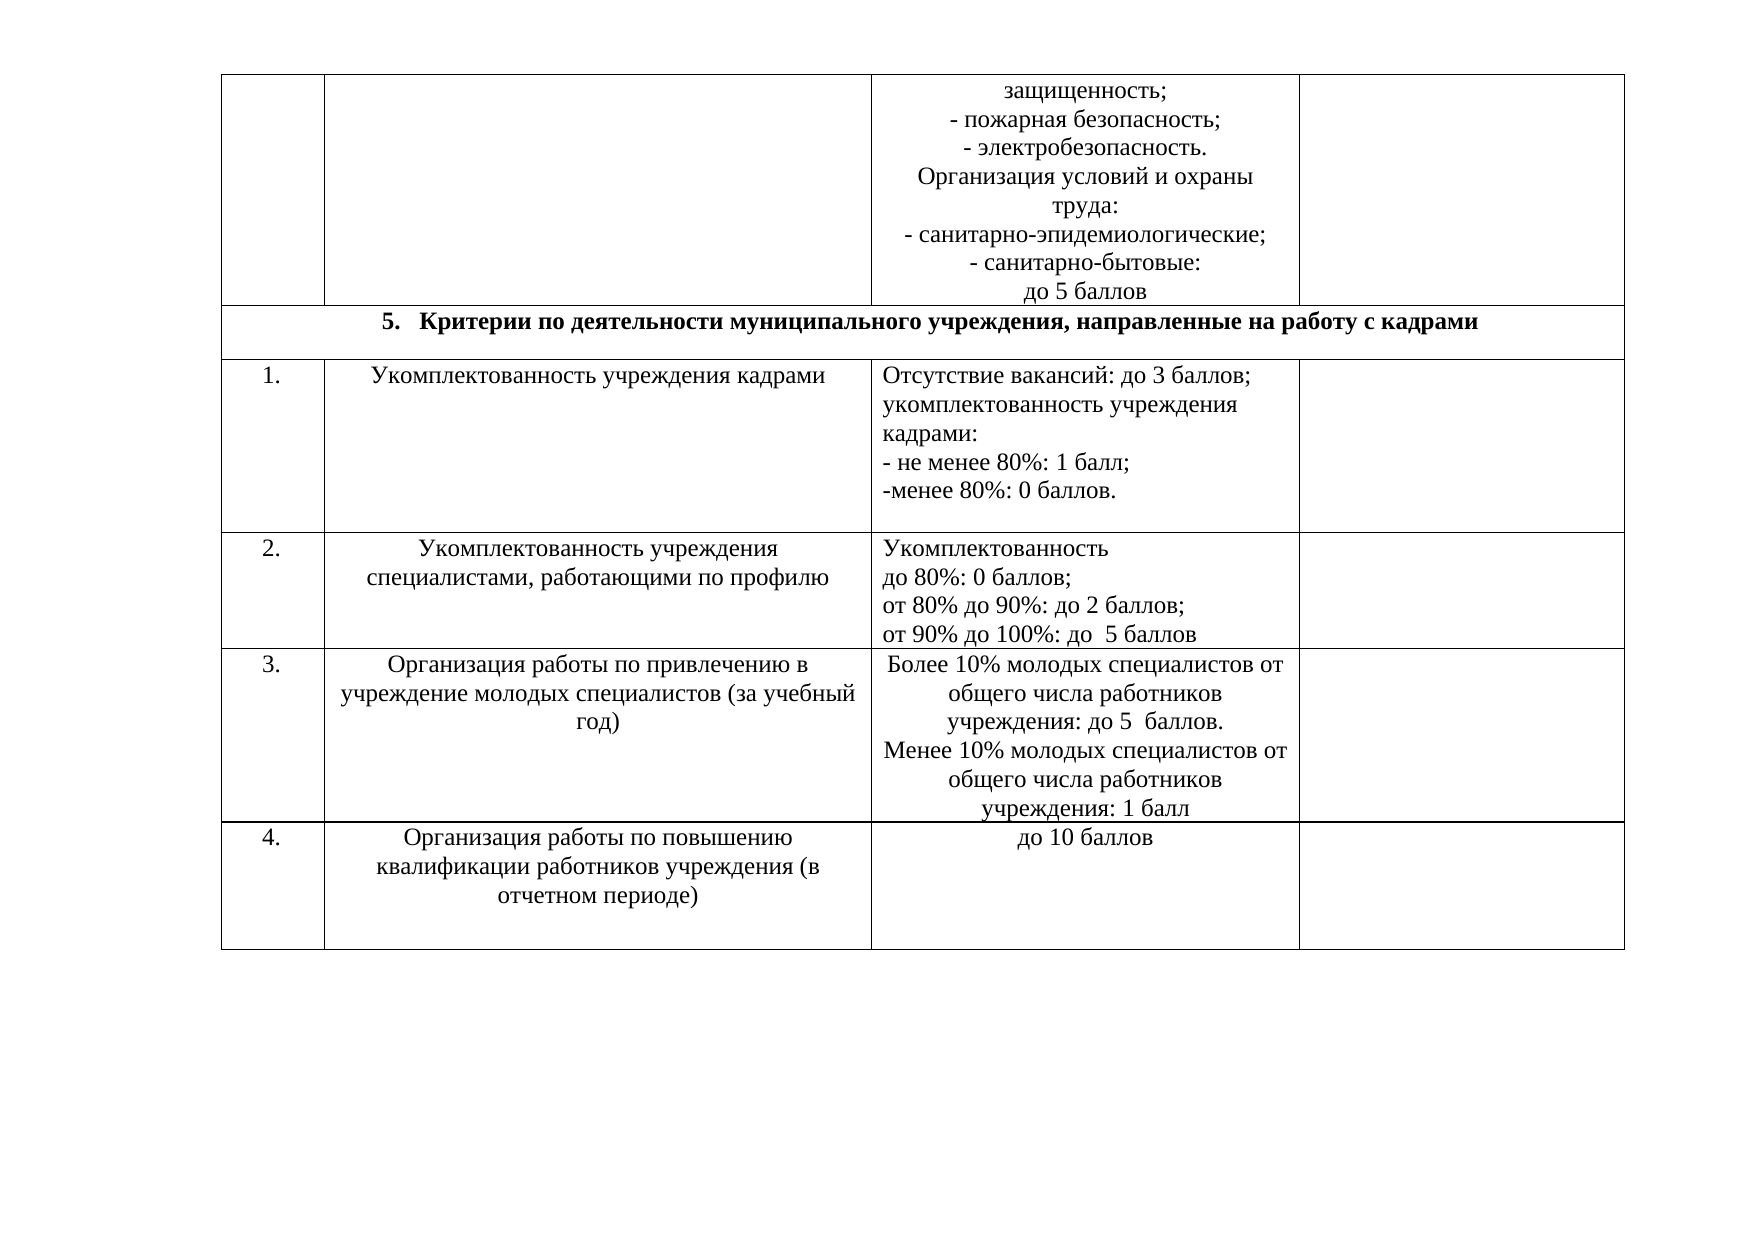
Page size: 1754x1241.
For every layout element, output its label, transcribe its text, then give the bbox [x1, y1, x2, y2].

table_cell Организация работы по привлечению в учреждение молодых специалистов (за учебный год) [325, 649, 871, 821]
table_cell [1300, 823, 1624, 949]
table_cell [1300, 649, 1624, 821]
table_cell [872, 75, 1299, 305]
table_cell [222, 75, 324, 305]
table_cell Укомплектованность до 80%: 0 баллов; от 80% до 90%: до 2 баллов; от 90% до 100%: до 5 баллов [872, 533, 1299, 648]
table_cell Отсутствие вакансий: до 3 баллов; укомплектованность учреждения кадрами: - не менее 80%: 1 балл; -менее 80%: 0 баллов. [872, 360, 1299, 532]
table_cell Критерии по деятельности муниципального учреждения, направленные на работу с кадрами [222, 306, 1624, 359]
table_cell Организация работы по повышению квалификации работников учреждения (в отчетном периоде) [325, 823, 871, 949]
table_cell [222, 823, 324, 949]
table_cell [325, 75, 871, 305]
table_cell [222, 360, 324, 532]
table_cell до 10 баллов [872, 823, 1299, 949]
table_cell [222, 649, 324, 821]
table_cell Укомплектованность учреждения специалистами, работающими по профилю [325, 533, 871, 648]
table_cell [1300, 75, 1624, 305]
table_cell Укомплектованность учреждения кадрами [325, 360, 871, 532]
table_cell [222, 533, 324, 648]
table_cell [1300, 360, 1624, 532]
table_cell [1300, 533, 1624, 648]
table_cell Более 10% молодых специалистов от общего числа работников учреждения: до 5 баллов. Менее 10% молодых специалистов от общего числа работников учреждения: 1 балл [872, 649, 1299, 821]
